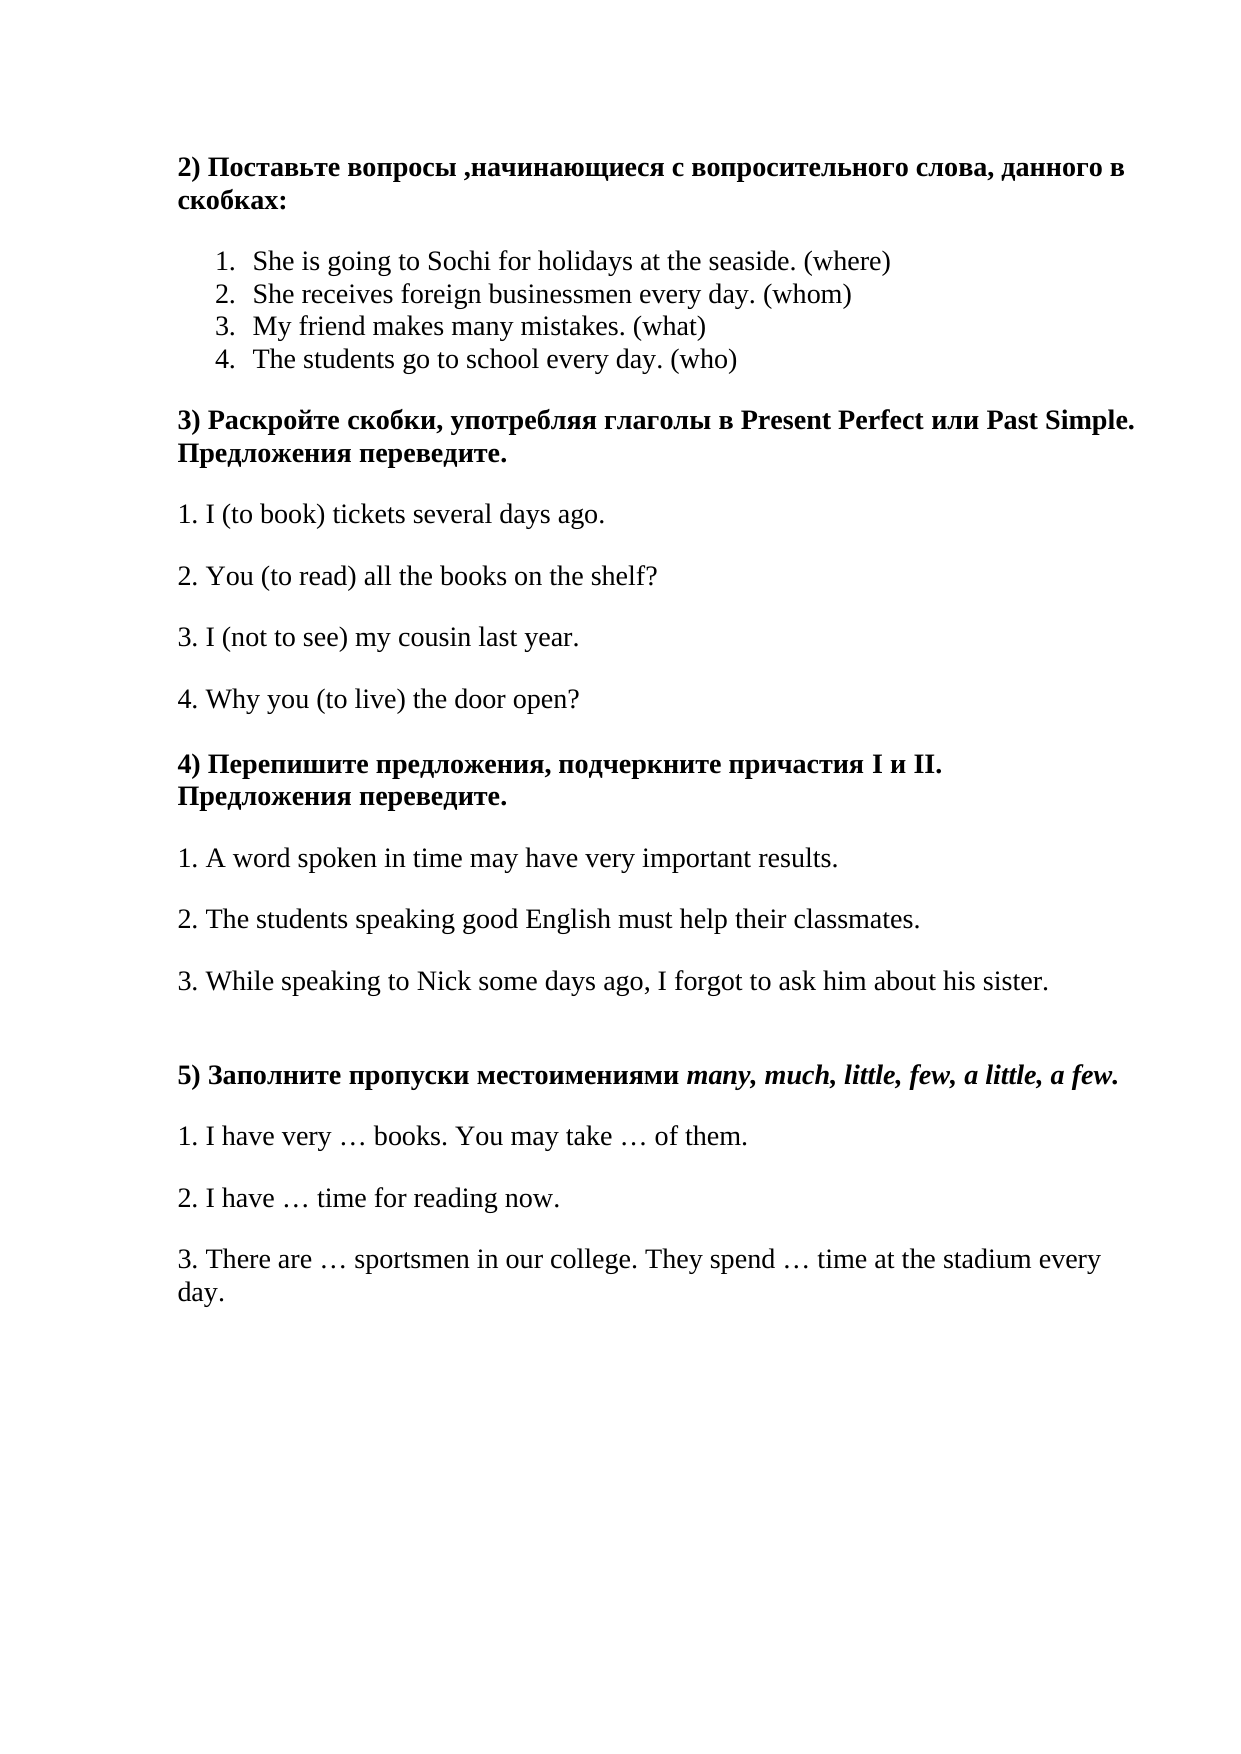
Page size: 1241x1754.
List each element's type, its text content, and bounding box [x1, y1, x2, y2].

text 4. Why you (to live) the door open? 4) Перепишите предложения, подчеркните причастия I и II. Предложения переведите. [177, 682, 1152, 811]
text 2. I have … time for reading now. [177, 1181, 1152, 1213]
text 1. I (to book) tickets several days ago. [177, 497, 1152, 529]
list She receives foreign businessmen every day. (whom) [215, 277, 1152, 309]
list The students go to school every day. (who) [215, 342, 1152, 374]
list She is going to Sochi for holidays at the seaside. (where) [215, 244, 1152, 277]
text 3. I (not to see) my cousin last year. [177, 620, 1152, 653]
list My friend makes many mistakes. (what) [215, 309, 1152, 342]
text 1. A word spoken in time may have very important results. [177, 841, 1152, 873]
text 1. I have very … books. You may take … of them. [177, 1119, 1152, 1152]
text 2) Поставьте вопросы ,начинающиеся с вопросительного слова, данного в скобках: [177, 118, 1152, 215]
text 2. You (to read) all the books on the shelf? [177, 559, 1152, 591]
text 2. The students speaking good English must help their classmates. [177, 902, 1152, 934]
text 5) Заполните пропуски местоимениями many, much, little, few, a little, a few. [177, 1025, 1152, 1090]
text 3. While speaking to Nick some days ago, I forgot to ask him about his sister. [177, 964, 1152, 996]
text 3. There are … sportsmen in our college. They spend … time at the stadium every day. [177, 1242, 1152, 1307]
text 3) Раскройте скобки, употребляя глаголы в Present Perfect или Past Simple. Предложения переведите. [177, 403, 1152, 468]
